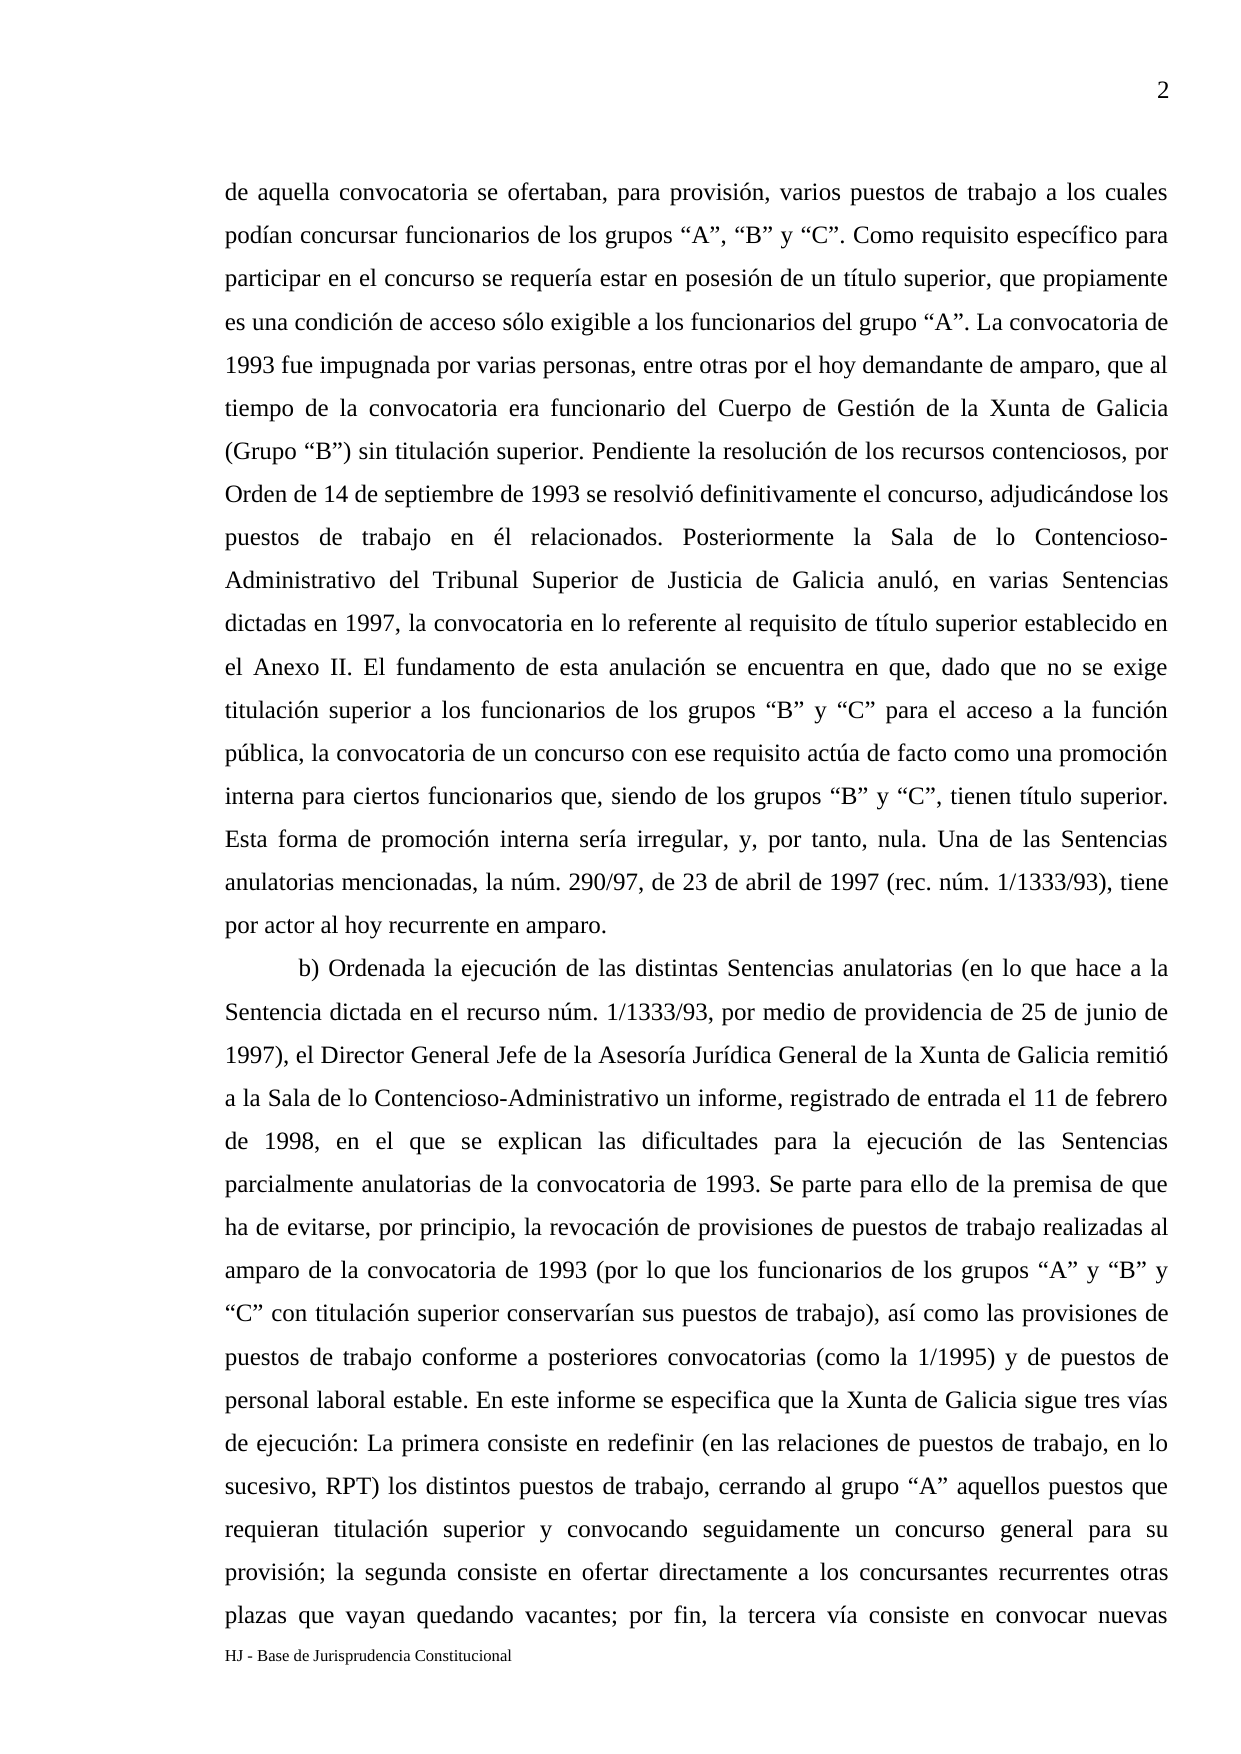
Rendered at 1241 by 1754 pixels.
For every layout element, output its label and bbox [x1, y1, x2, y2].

text [224, 953, 1169, 1629]
text [224, 177, 1169, 939]
